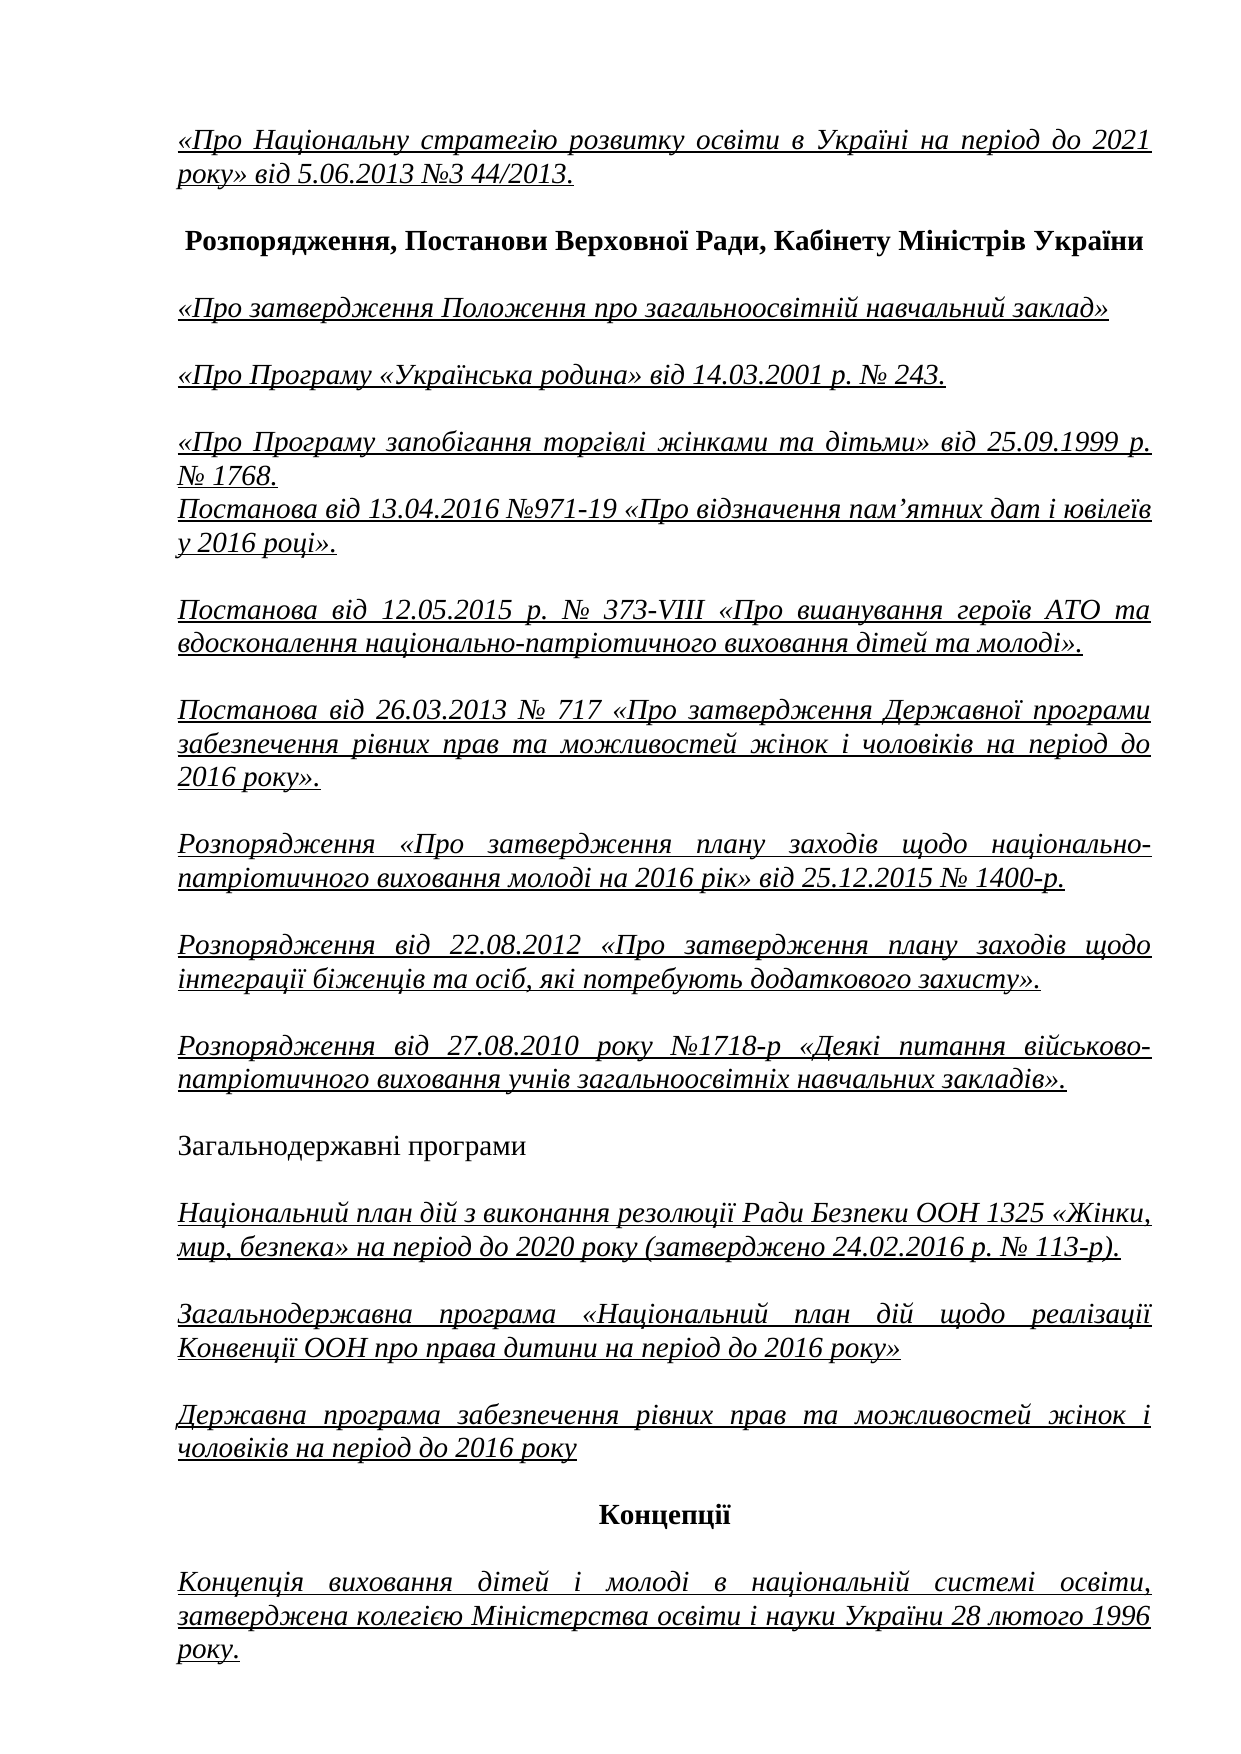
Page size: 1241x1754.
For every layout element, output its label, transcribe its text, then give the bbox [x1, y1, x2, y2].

text Постанова від 13.04.2016 №971-19 «Про відзначення пам’ятних дат і ювілеїв у 2016 році». [177, 521, 1152, 558]
text «Про Програму «Українська родина» від 14.03.2001 р. № 243. [177, 323, 1152, 391]
text Концепції [177, 1497, 1152, 1531]
text «Про Національну стратегію розвитку освіти в Україні на період до 2021 року» від 5.06.2013 №3 44/2013. [177, 122, 1152, 151]
text Постанова від 12.05.2015 р. № 373-VIII «Про вшанування героїв АТО та вдосконалення національно-патріотичного виховання дітей та молоді». [177, 592, 1152, 659]
text «Про Програму запобігання торгівлі жінками та дітьми» від 25.09.1999 р. № 1768. [177, 391, 1152, 453]
text Національний план дій з виконання резолюції Ради Безпеки ООН 1325 «Жінки, мир, безпека» на період до 2020 року (затверджено 24.02.2016 р. № 113-р). [177, 1196, 1152, 1225]
text «Про затвердження Положення про загальноосвітній навчальний заклад» [177, 290, 1152, 323]
text Розпорядження «Про затвердження плану заходів щодо національно-патріотичного виховання молоді на 2016 рік» від 25.12.2015 № 1400-р. [177, 857, 1152, 894]
text Загальнодержавна програма «Національний план дій щодо реалізації Конвенції ООН про права дитини на період до 2016 року» [177, 1326, 1152, 1363]
text Розпорядження від 22.08.2012 «Про затвердження плану заходів щодо інтеграції біженців та осіб, які потребують додаткового захисту». [177, 957, 1152, 994]
text Загальнодержавні програми [177, 1128, 1152, 1162]
text Концепція виховання дітей і молоді в національній системі освіти, затверджена колегією Міністерства освіти і науки України 28 лютого 1996 року. [177, 1564, 1152, 1594]
text Державна програма забезпечення рівних прав та можливостей жінок і чоловіків на період до 2016 року [177, 1397, 1152, 1464]
text Національний план дій з виконання резолюції Ради Безпеки ООН 1325 «Жінки, мир, безпека» на період до 2020 року (затверджено 24.02.2016 р. № 113-р). [177, 1226, 1152, 1263]
text «Про Програму запобігання торгівлі жінками та дітьми» від 25.09.1999 р. № 1768. [177, 454, 1152, 491]
text Розпорядження, Постанови Верховної Ради, Кабінету Міністрів України [177, 223, 1152, 256]
text Постанова від 13.04.2016 №971-19 «Про відзначення пам’ятних дат і ювілеїв у 2016 році». [177, 491, 1152, 520]
text Концепція виховання дітей і молоді в національній системі освіти, затверджена колегією Міністерства освіти і науки України 28 лютого 1996 року. [177, 1595, 1152, 1665]
text Розпорядження від 27.08.2010 року №1718-р «Деякі питання військово-патріотичного виховання учнів загальноосвітніх навчальних закладів». [177, 1058, 1152, 1095]
text Розпорядження від 22.08.2012 «Про затвердження плану заходів щодо інтеграції біженців та осіб, які потребують додаткового захисту». [177, 927, 1152, 956]
text Загальнодержавна програма «Національний план дій щодо реалізації Конвенції ООН про права дитини на період до 2016 року» [177, 1296, 1152, 1325]
text Розпорядження від 27.08.2010 року №1718-р «Деякі питання військово-патріотичного виховання учнів загальноосвітніх навчальних закладів». [177, 1028, 1152, 1057]
text Розпорядження «Про затвердження плану заходів щодо національно-патріотичного виховання молоді на 2016 рік» від 25.12.2015 № 1400-р. [177, 827, 1152, 856]
text Постанова від 26.03.2013 № 717 «Про затвердження Державної програми забезпечення рівних прав та можливостей жінок і чоловіків на період до 2016 року». [177, 692, 1152, 793]
text «Про Національну стратегію розвитку освіти в Україні на період до 2021 року» від 5.06.2013 №3 44/2013. [177, 152, 1152, 189]
